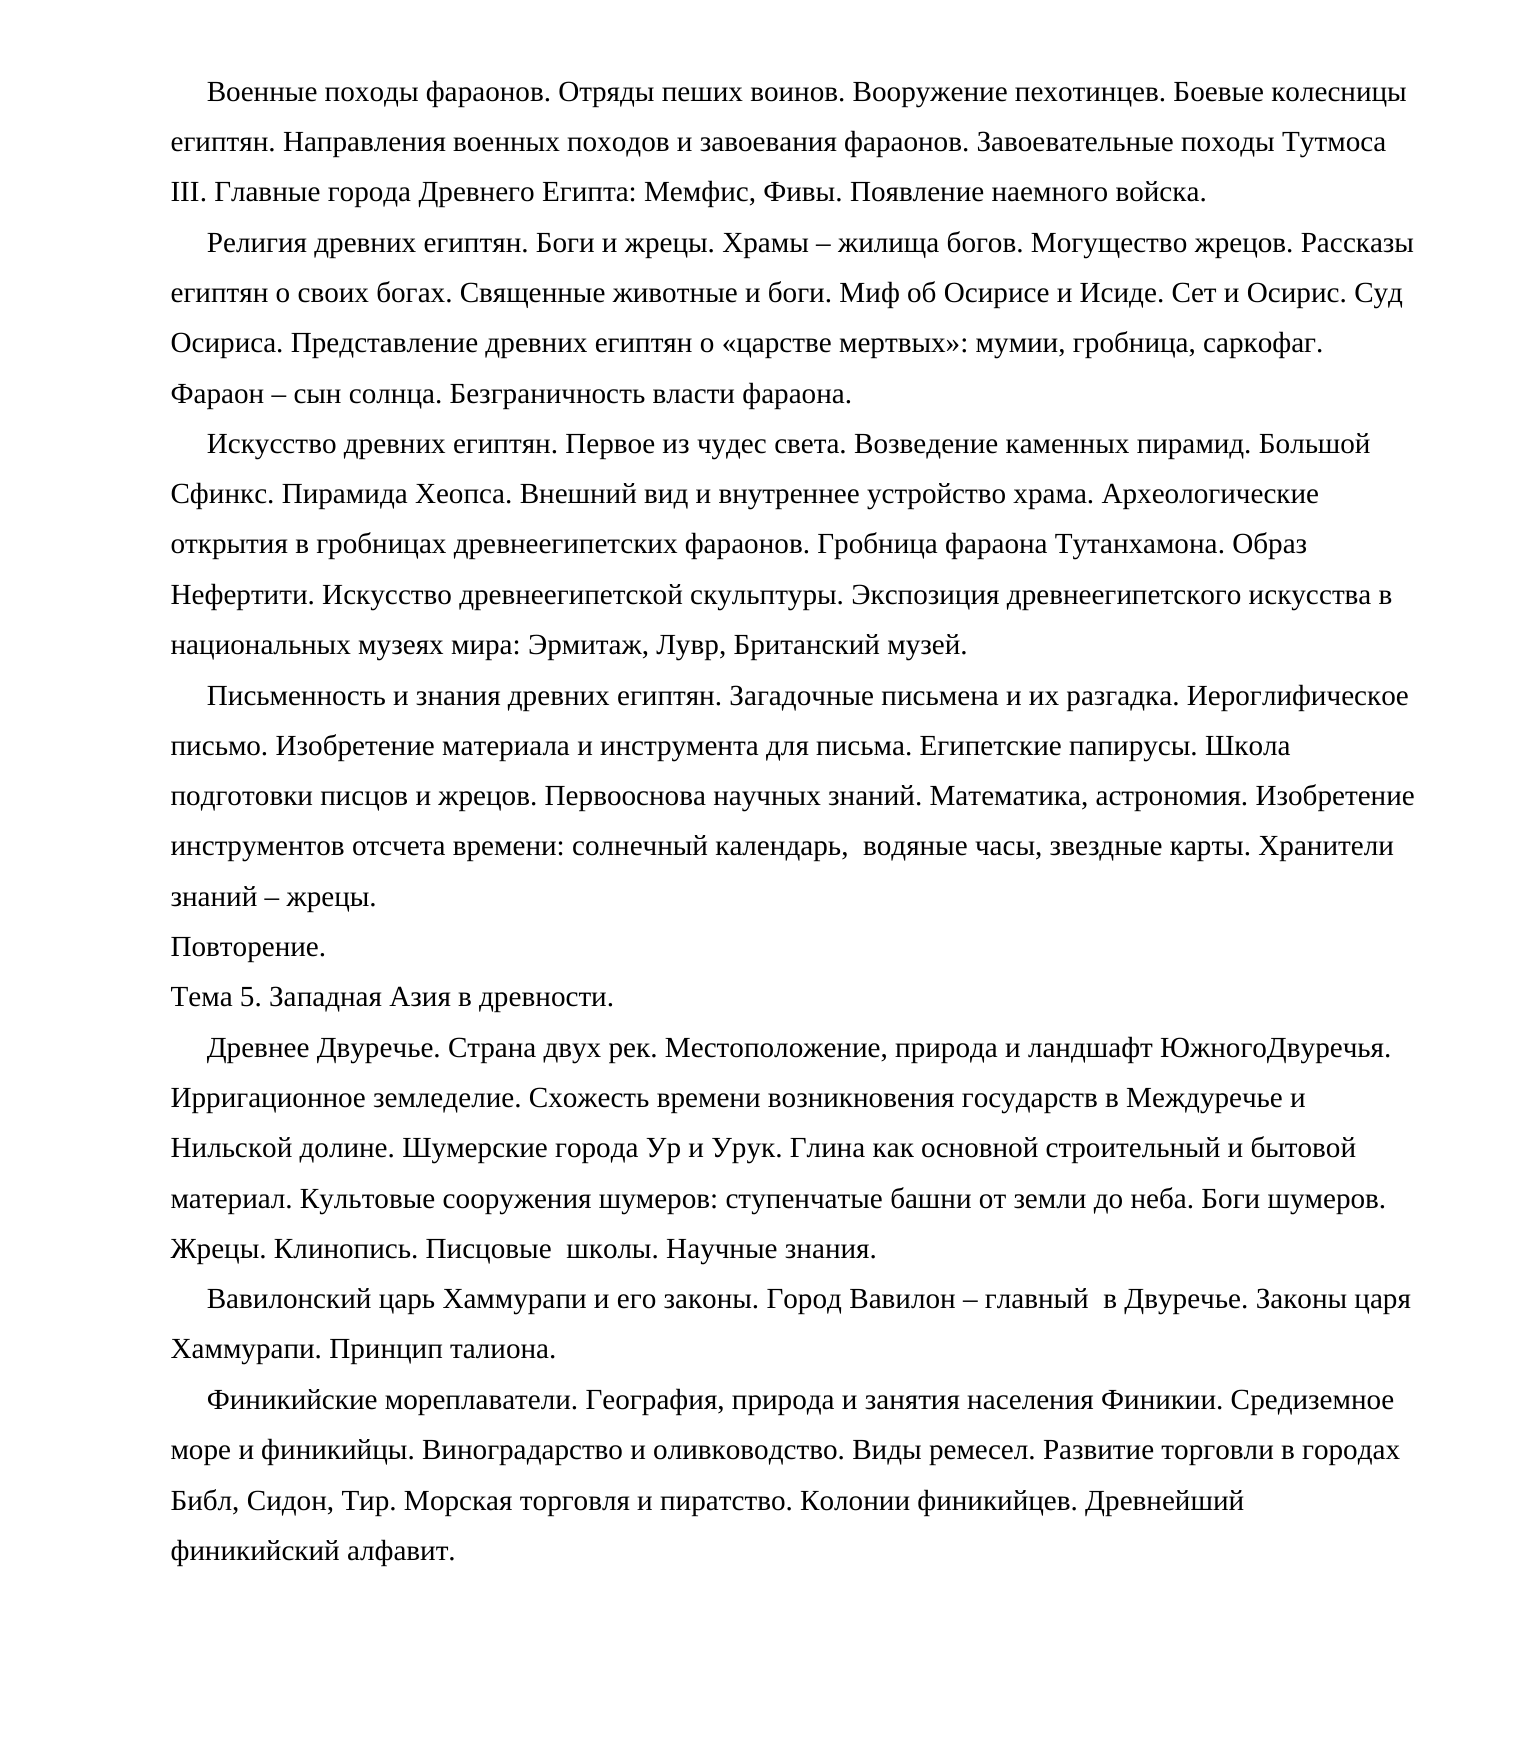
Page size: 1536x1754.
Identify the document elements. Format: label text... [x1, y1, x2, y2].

text Искусство древних египтян. Первое из чудес света. Возведение каменных пирамид. Большой Сфинкс. Пирамида Хеопса. Внешний вид и внутреннее устройство храма. Археологические открытия в гробницах древнеегипетских фараонов. Гробница фараона Тутанхамона. Образ Нефертити. Искусство древнеегипетской скульптуры. Экспозиция древнеегипетского искусства в национальных музеях мира: Эрмитаж, Лувр, Британский музей. [170, 426, 1417, 661]
text Религия древних египтян. Боги и жрецы. Храмы – жилища богов. Могущество жрецов. Рассказы египтян о своих богах. Священные животные и боги. Миф об Осирисе и Исиде. Сет и Осирис. Суд Осириса. Представление древних египтян о «царстве мертвых»: мумии, гробница, саркофаг. Фараон – сын солнца. Безграничность власти фараона. [170, 225, 1417, 409]
text Письменность и знания древних египтян. Загадочные письмена и их разгадка. Иероглифическое письмо. Изобретение материала и инструмента для письма. Египетские папирусы. Школа подготовки писцов и жрецов. Первооснова научных знаний. Математика, астрономия. Изобретение инструментов отсчета времени: солнечный календарь, водяные часы, звездные карты. Хранители знаний – жрецы. [170, 678, 1417, 912]
text Финикийские мореплаватели. География, природа и занятия населения Финикии. Средиземное море и финикийцы. Виноградарство и оливководство. Виды ремесел. Развитие торговли в городах Библ, Сидон, Тир. Морская торговля и пиратство. Колонии финикийцев. Древнейший финикийский алфавит. [170, 1382, 1417, 1566]
text Древнее Двуречье. Страна двух рек. Местоположение, природа и ландшафт ЮжногоДвуречья. Ирригационное земледелие. Схожесть времени возникновения государств в Междуречье и Нильской долине. Шумерские города Ур и Урук. Глина как основной строительный и бытовой материал. Культовые сооружения шумеров: ступенчатые башни от земли до неба. Боги шумеров. Жрецы. Клинопись. Писцовые школы. Научные знания. [170, 1030, 1417, 1264]
text Военные походы фараонов. Отряды пеших воинов. Вооружение пехотинцев. Боевые колесницы египтян. Направления военных походов и завоевания фараонов. Завоевательные походы Тутмоса III. Главные города Древнего Египта: Мемфис, Фивы. Появление наемного войска. [170, 74, 1417, 208]
text Вавилонский царь Хаммурапи и его законы. Город Вавилон – главный в Двуречье. Законы царя Хаммурапи. Принцип талиона. [170, 1281, 1417, 1365]
text Тема 5. Западная Азия в древности. [170, 979, 1417, 1013]
text Повторение. [170, 929, 1417, 963]
